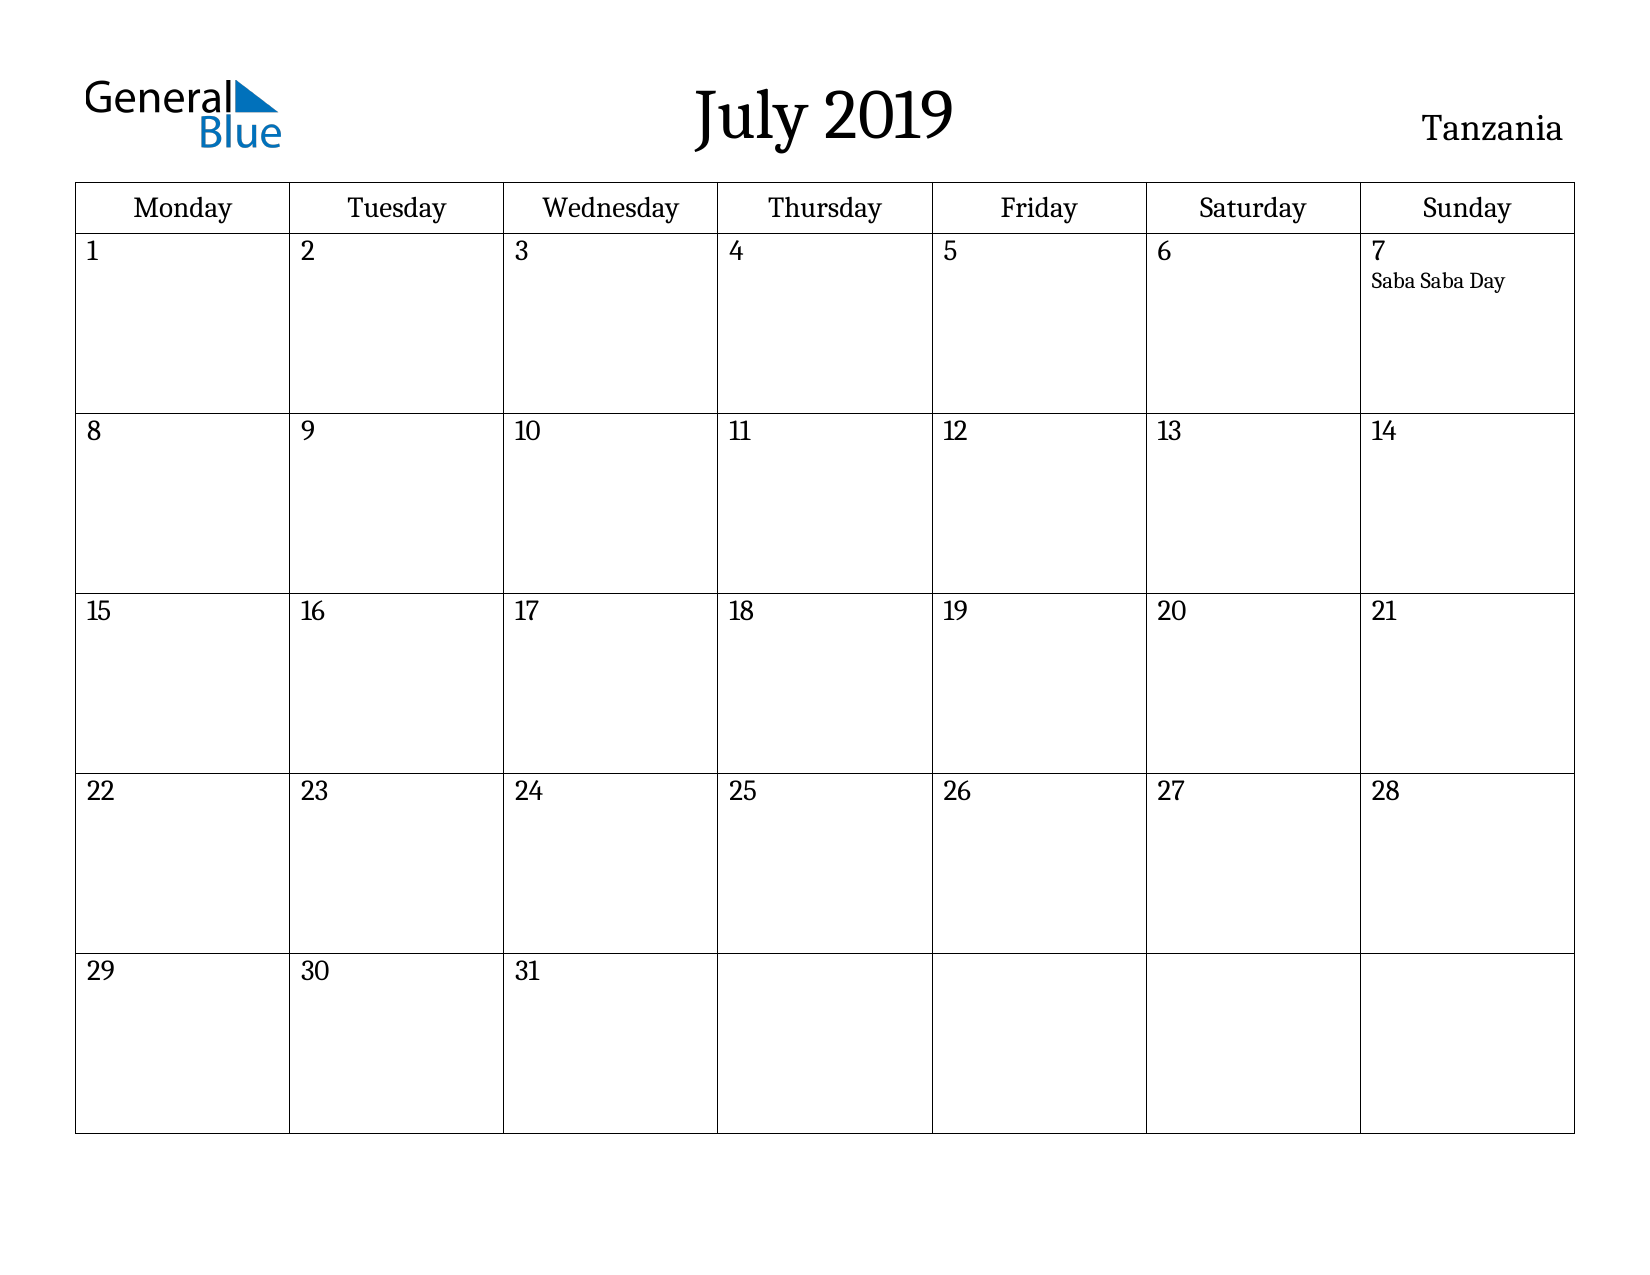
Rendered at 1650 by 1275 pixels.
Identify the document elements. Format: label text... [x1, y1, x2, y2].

table_cell [76, 448, 289, 593]
table_cell [290, 988, 503, 1133]
table_cell 5 [933, 234, 1146, 267]
table_cell [290, 267, 503, 413]
table_cell 17 [504, 594, 717, 627]
table_cell 31 [504, 954, 717, 987]
table_cell [718, 808, 932, 953]
table_cell [1361, 988, 1574, 1133]
table_cell [76, 627, 289, 773]
table_cell 22 [76, 774, 289, 807]
table_cell 13 [1147, 414, 1360, 447]
table_cell 16 [290, 594, 503, 627]
table_cell [718, 954, 932, 987]
table_cell Monday [76, 183, 289, 233]
table_cell [504, 808, 717, 953]
table_cell 28 [1361, 774, 1574, 807]
table_cell Tuesday [290, 183, 503, 233]
table_header July 2019 [504, 75, 1146, 182]
table_cell 21 [1361, 594, 1574, 627]
table_cell 18 [718, 594, 932, 627]
table_cell [933, 627, 1146, 773]
table_cell [933, 267, 1146, 413]
table_cell [933, 448, 1146, 593]
table_cell [718, 448, 932, 593]
table_cell [504, 627, 717, 773]
table_cell [933, 988, 1146, 1133]
table_cell [1361, 627, 1574, 773]
table_cell [504, 267, 717, 413]
picture [86, 80, 281, 148]
table_cell Friday [933, 183, 1146, 233]
table_cell 14 [1361, 414, 1574, 447]
table_cell 8 [76, 414, 289, 447]
table_cell [504, 448, 717, 593]
table_cell 25 [718, 774, 932, 807]
table_cell [718, 267, 932, 413]
table_cell Sunday [1361, 183, 1574, 233]
table_header [76, 75, 503, 182]
table_cell 9 [290, 414, 503, 447]
table_cell [1147, 267, 1360, 413]
table_cell [718, 988, 932, 1133]
table_cell [1147, 988, 1360, 1133]
table_cell [933, 808, 1146, 953]
table_cell [76, 267, 289, 413]
table_cell [1147, 627, 1360, 773]
table_cell [1361, 954, 1574, 987]
table_cell Saba Saba Day [1361, 267, 1574, 413]
table_cell 30 [290, 954, 503, 987]
table_cell Thursday [718, 183, 932, 233]
table_cell 29 [76, 954, 289, 987]
table_cell 11 [718, 414, 932, 447]
table_cell 7 [1361, 234, 1574, 267]
table_cell [718, 627, 932, 773]
table_cell [1361, 808, 1574, 953]
table_cell 24 [504, 774, 717, 807]
table_cell [1147, 808, 1360, 953]
table_cell 26 [933, 774, 1146, 807]
table_header Tanzania [1146, 75, 1574, 182]
table_cell 27 [1147, 774, 1360, 807]
table_cell [933, 954, 1146, 987]
table_cell 4 [718, 234, 932, 267]
table_cell [76, 988, 289, 1133]
table_cell [290, 627, 503, 773]
table_cell 19 [933, 594, 1146, 627]
table_cell 10 [504, 414, 717, 447]
table_cell [1361, 448, 1574, 593]
table_cell 20 [1147, 594, 1360, 627]
table_cell [1147, 448, 1360, 593]
table_cell [1147, 954, 1360, 987]
table_cell Wednesday [504, 183, 717, 233]
table_cell 6 [1147, 234, 1360, 267]
table_cell 12 [933, 414, 1146, 447]
table_cell [76, 808, 289, 953]
table_cell 23 [290, 774, 503, 807]
table_cell 3 [504, 234, 717, 267]
table_cell 2 [290, 234, 503, 267]
table_cell [290, 448, 503, 593]
table_cell 1 [76, 234, 289, 267]
table_cell [504, 988, 717, 1133]
table_cell Saturday [1147, 183, 1360, 233]
table_cell 15 [76, 594, 289, 627]
table_cell [290, 808, 503, 953]
